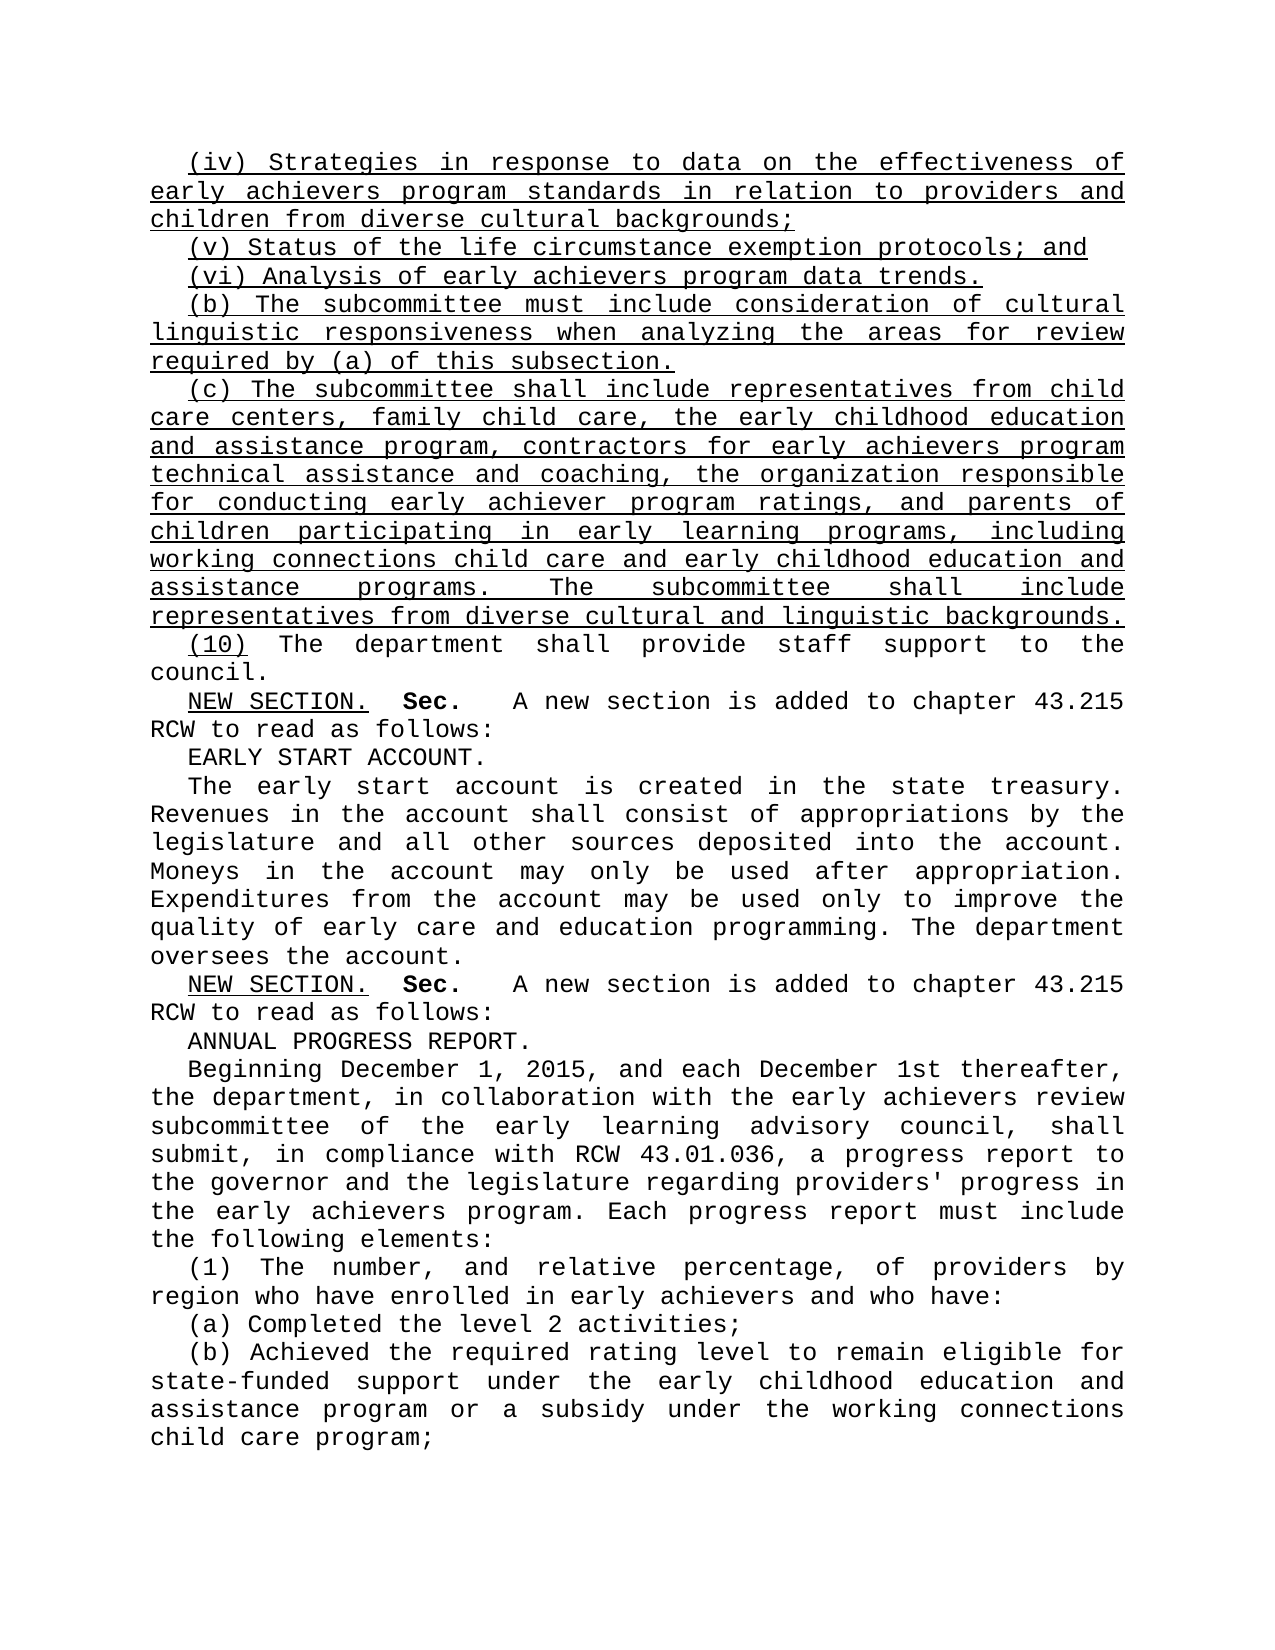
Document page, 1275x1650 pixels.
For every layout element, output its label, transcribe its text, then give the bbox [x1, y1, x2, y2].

text (b) The subcommittee must include consideration of cultural linguistic responsiveness when analyzing the areas for review required by (a) of this subsection. [150, 345, 1125, 377]
text NEW SECTION. Sec. A new section is added to chapter 43.215 RCW to read as follows: [150, 688, 1125, 745]
text Beginning December 1, 2015, and each December 1st thereafter, the department, in collaboration with the early achievers review subcommittee of the early learning advisory council, shall submit, in compliance with RCW 43.01.036, a progress report to the governor and the legislature regarding providers' progress in the early achievers program. Each progress report must include the following elements: [150, 1057, 1125, 1255]
text (10) The department shall provide staff support to the council. [150, 632, 1125, 688]
text (b) The subcommittee must include consideration of cultural linguistic responsiveness when analyzing the areas for review required by (a) of this subsection. [150, 292, 1125, 343]
text (c) The subcommittee shall include representatives from child care centers, family child care, the early childhood education and assistance program, contractors for early achievers program technical assistance and coaching, the organization responsible for conducting early achiever program ratings, and parents of children participating in early learning programs, including working connections child care and early childhood education and assistance programs. The subcommittee shall include representatives from diverse cultural and linguistic backgrounds. [150, 377, 1125, 428]
text (v) Status of the life circumstance exemption protocols; and [150, 235, 1125, 263]
text The early start account is created in the state treasury. Revenues in the account shall consist of appropriations by the legislature and all other sources deposited into the account. Moneys in the account may only be used after appropriation. Expenditures from the account may be used only to improve the quality of early care and education programming. The department oversees the account. [150, 773, 1125, 972]
text EARLY START ACCOUNT. [150, 745, 1125, 773]
text NEW SECTION. Sec. A new section is added to chapter 43.215 RCW to read as follows: [150, 972, 1125, 1028]
text (b) Achieved the required rating level to remain eligible for state-funded support under the early childhood education and assistance program or a subsidy under the working connections child care program; [150, 1340, 1125, 1453]
text (vi) Analysis of early achievers program data trends. [150, 263, 1125, 292]
text (1) The number, and relative percentage, of providers by region who have enrolled in early achievers and who have: [150, 1255, 1125, 1312]
text ANNUAL PROGRESS REPORT. [150, 1028, 1125, 1057]
text (iv) Strategies in response to data on the effectiveness of early achievers program standards in relation to providers and children from diverse cultural backgrounds; [150, 150, 1125, 201]
text (iv) Strategies in response to data on the effectiveness of early achievers program standards in relation to providers and children from diverse cultural backgrounds; [150, 203, 1125, 235]
text (a) Completed the level 2 activities; [150, 1312, 1125, 1340]
